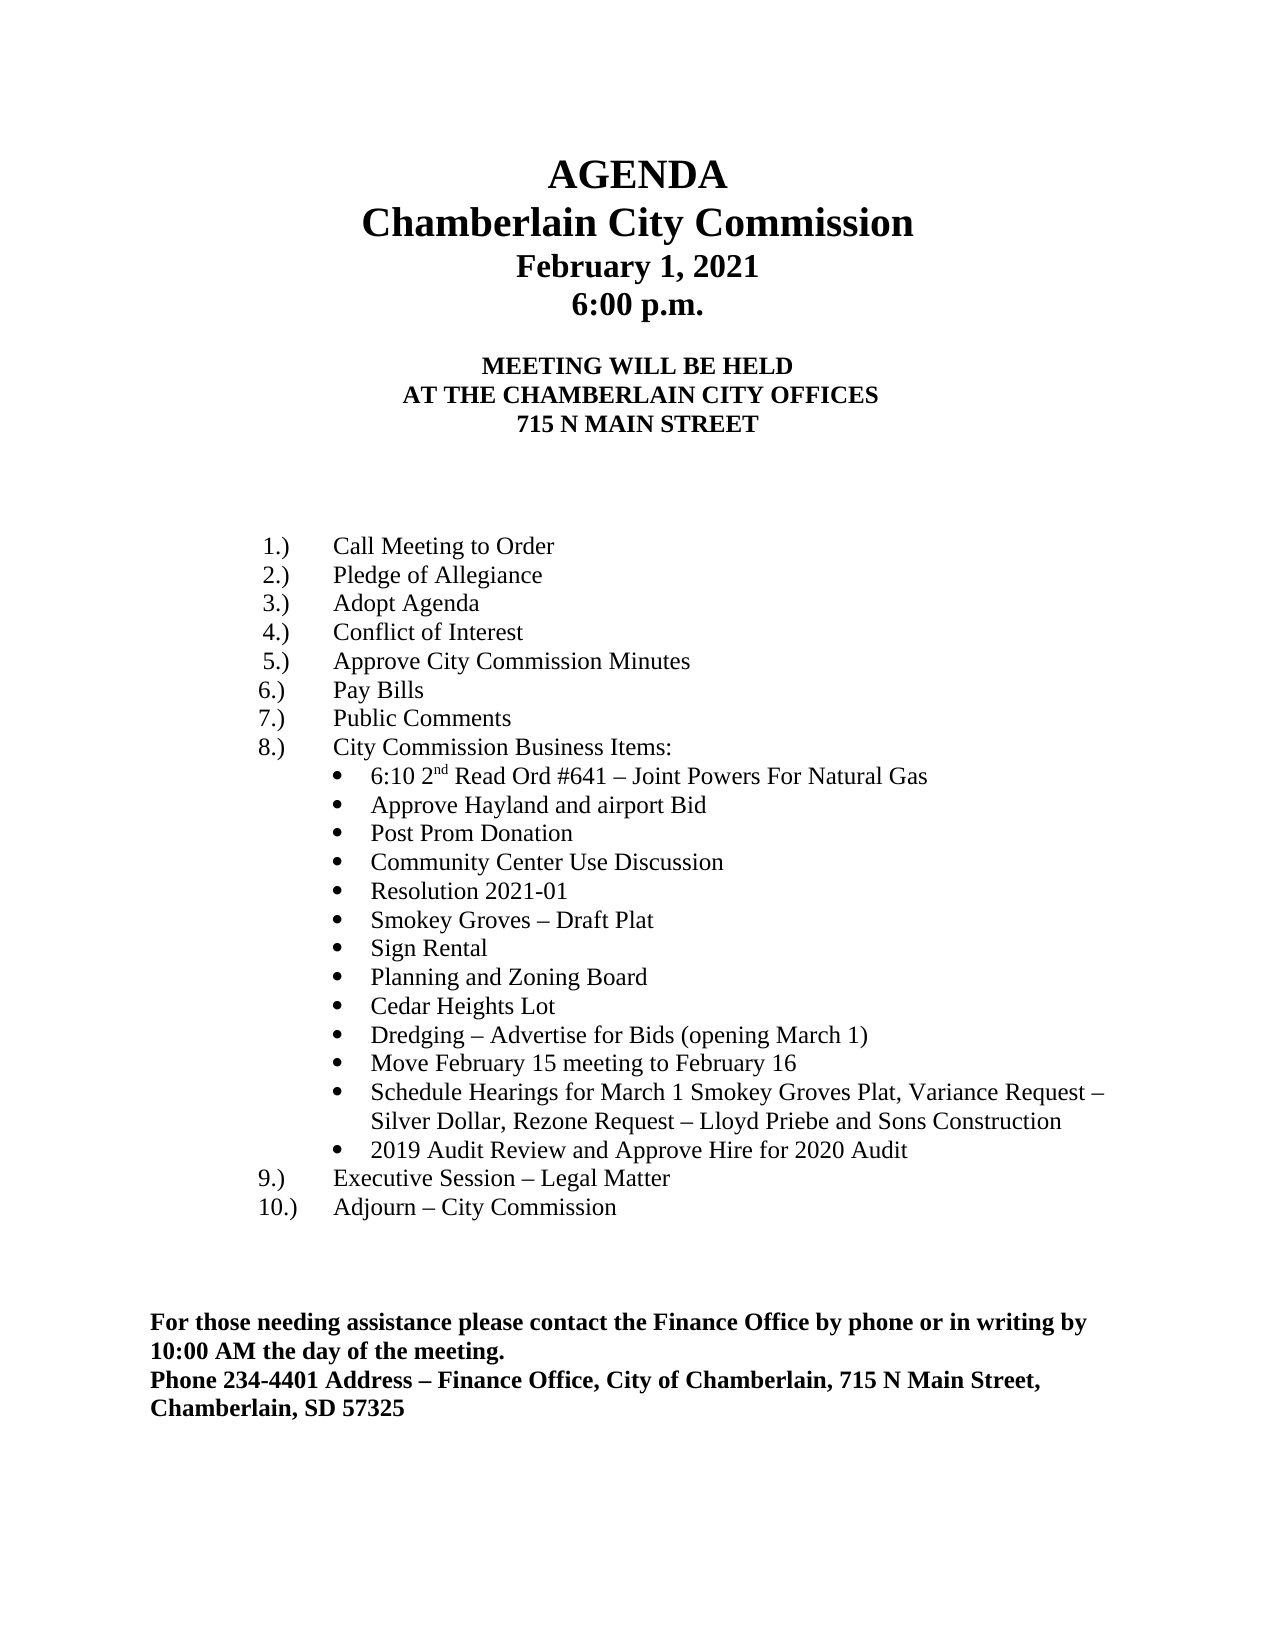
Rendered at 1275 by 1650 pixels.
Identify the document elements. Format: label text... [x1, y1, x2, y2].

subtitle AGENDA [150, 150, 1125, 198]
list Cedar Heights Lot [333, 991, 1125, 1020]
list Pledge of Allegiance [262, 560, 1125, 588]
list Public Comments [258, 703, 1125, 732]
text Chamberlain City Commission [150, 198, 1125, 246]
list City Commission Business Items: [258, 732, 1125, 761]
list Smokey Groves – Draft Plat [333, 905, 1125, 933]
text February 1, 2021 [150, 246, 1125, 284]
list Dredging – Advertise for Bids (opening March 1) [333, 1020, 1125, 1048]
list 2019 Audit Review and Approve Hire for 2020 Audit [333, 1135, 1125, 1163]
text MEETING WILL BE HELD [150, 351, 1125, 380]
text 6:00 p.m. [150, 284, 1125, 322]
list Conflict of Interest [262, 617, 1125, 646]
list Post Prom Donation [333, 818, 1125, 847]
list Approve Hayland and airport Bid [333, 790, 1125, 818]
list Pay Bills [258, 675, 1125, 703]
list Move February 15 meeting to February 16 [333, 1048, 1125, 1077]
text Phone 234-4401 Address – Finance Office, City of Chamberlain, 715 N Main Street, Chamberlain, SD 57325 [150, 1365, 1125, 1422]
list Sign Rental [333, 933, 1125, 962]
list Schedule Hearings for March 1 Smokey Groves Plat, Variance Request – Silver Dollar, Rezone Request – Lloyd Priebe and Sons Construction [333, 1077, 1125, 1135]
list Call Meeting to Order [262, 531, 1125, 560]
list Approve City Commission Minutes [262, 646, 1125, 675]
text AT THE CHAMBERLAIN CITY OFFICES [150, 380, 1125, 409]
list Planning and Zoning Board [333, 962, 1125, 991]
list Adopt Agenda [262, 588, 1125, 617]
list 6:10 2nd Read Ord #641 – Joint Powers For Natural Gas [333, 761, 1125, 790]
list Executive Session – Legal Matter [258, 1163, 1125, 1192]
list Community Center Use Discussion [333, 847, 1125, 876]
text 715 N MAIN STREET [150, 409, 1125, 437]
list Resolution 2021-01 [333, 876, 1125, 905]
list Adjourn – City Commission [258, 1192, 1125, 1221]
text For those needing assistance please contact the Finance Office by phone or in writing by 10:00 AM the day of the meeting. [150, 1307, 1125, 1365]
